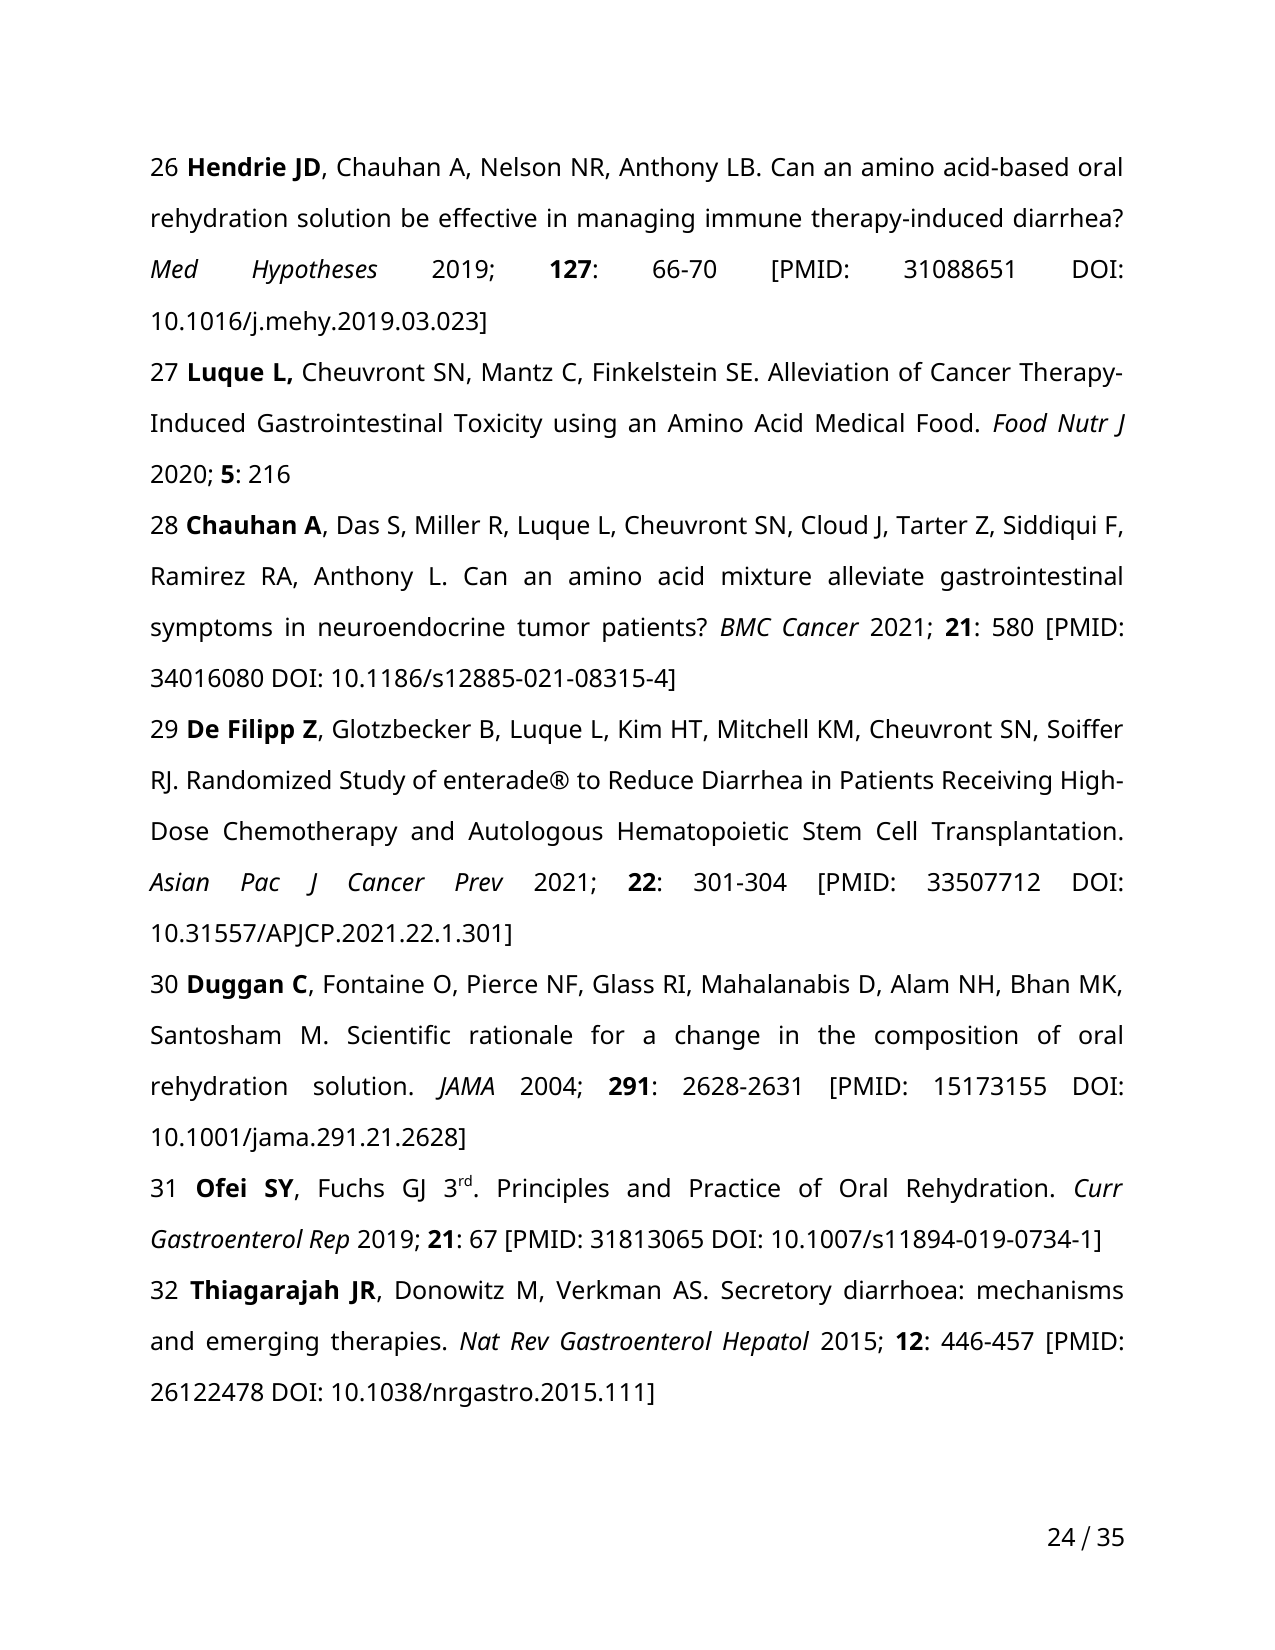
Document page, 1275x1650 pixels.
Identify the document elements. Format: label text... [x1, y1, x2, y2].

text 29 De Filipp Z, Glotzbecker B, Luque L, Kim HT, Mitchell KM, Cheuvront SN, Soiffer RJ. Randomized Study of enterade® to Reduce Diarrhea in Patients Receiving High-Dose Chemotherapy and Autologous Hematopoietic Stem Cell Transplantation. Asian Pac J Cancer Prev 2021; 22: 301-304 [PMID: 33507712 DOI: 10.31557/APJCP.2021.22.1.301] [150, 711, 1125, 950]
text 27 Luque L, Cheuvront SN, Mantz C, Finkelstein SE. Alleviation of Cancer Therapy-Induced Gastrointestinal Toxicity using an Amino Acid Medical Food. Food Nutr J 2020; 5: 216 [150, 354, 1125, 490]
text 30 Duggan C, Fontaine O, Pierce NF, Glass RI, Mahalanabis D, Alam NH, Bhan MK, Santosham M. Scientific rationale for a change in the composition of oral rehydration solution. JAMA 2004; 291: 2628-2631 [PMID: 15173155 DOI: 10.1001/jama.291.21.2628] [150, 967, 1125, 1154]
text 31 Ofei SY, Fuchs GJ 3rd. Principles and Practice of Oral Rehydration. Curr Gastroenterol Rep 2019; 21: 67 [PMID: 31813065 DOI: 10.1007/s11894-019-0734-1] [150, 1171, 1125, 1256]
text 32 Thiagarajah JR, Donowitz M, Verkman AS. Secretory diarrhoea: mechanisms and emerging therapies. Nat Rev Gastroenterol Hepatol 2015; 12: 446-457 [PMID: 26122478 DOI: 10.1038/nrgastro.2015.111] [150, 1273, 1125, 1409]
text 26 Hendrie JD, Chauhan A, Nelson NR, Anthony LB. Can an amino acid-based oral rehydration solution be effective in managing immune therapy-induced diarrhea? Med Hypotheses 2019; 127: 66-70 [PMID: 31088651 DOI: 10.1016/j.mehy.2019.03.023] [150, 150, 1125, 337]
text 28 Chauhan A, Das S, Miller R, Luque L, Cheuvront SN, Cloud J, Tarter Z, Siddiqui F, Ramirez RA, Anthony L. Can an amino acid mixture alleviate gastrointestinal symptoms in neuroendocrine tumor patients? BMC Cancer 2021; 21: 580 [PMID: 34016080 DOI: 10.1186/s12885-021-08315-4] [150, 507, 1125, 694]
